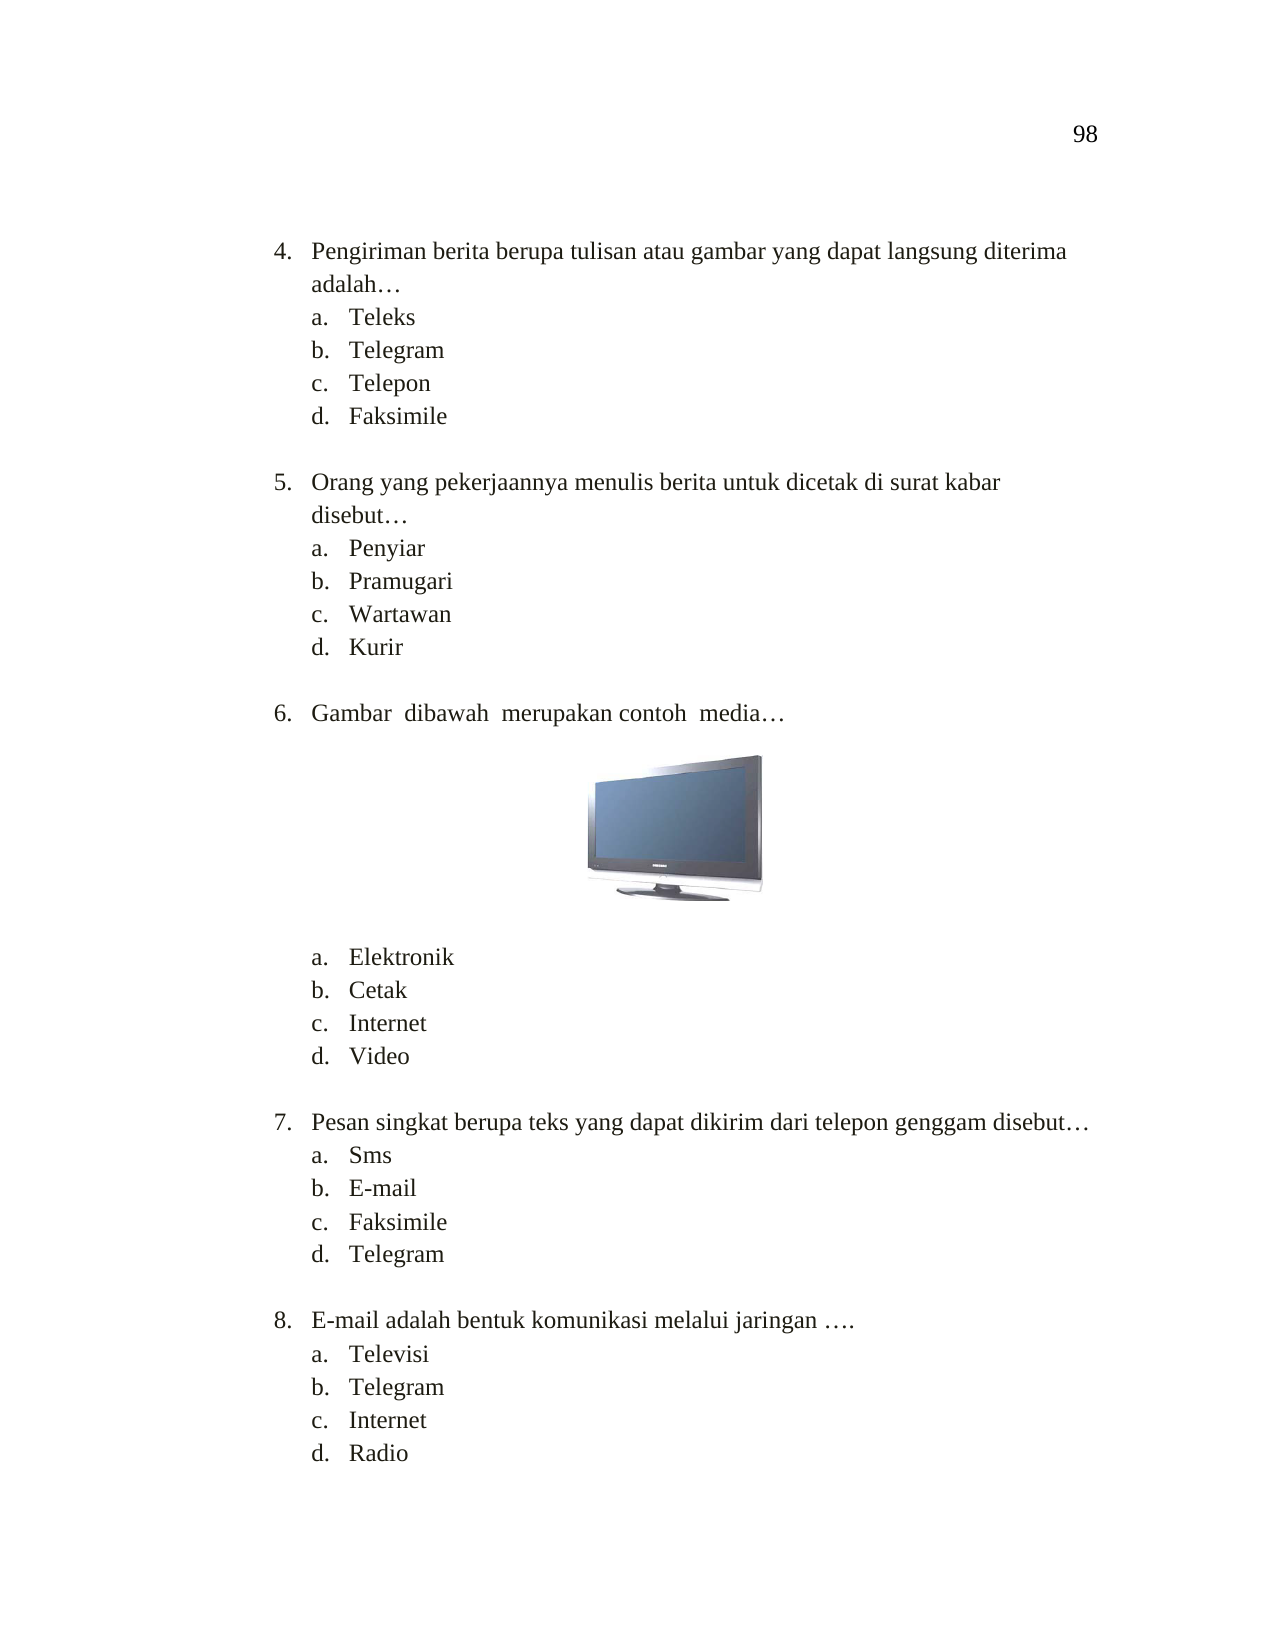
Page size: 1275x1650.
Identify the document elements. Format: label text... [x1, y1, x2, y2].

list Pengiriman berita berupa tulisan atau gambar yang dapat langsung diterima adalah… [274, 236, 1098, 298]
list Video [311, 1041, 1098, 1070]
list Kurir [311, 632, 1098, 661]
list Elektronik [311, 942, 1098, 971]
list Internet [311, 1405, 1098, 1433]
list Pramugari [311, 566, 1098, 595]
list Cetak [311, 975, 1098, 1004]
list Sms [311, 1141, 1098, 1169]
list E-mail [311, 1173, 1098, 1202]
list Penyiar [311, 533, 1098, 562]
list Telepon [311, 368, 1098, 397]
list E-mail adalah bentuk komunikasi melalui jaringan …. [274, 1306, 1098, 1334]
list Gambar dibawah merupakan contoh media… [274, 698, 1098, 727]
list Telegram [311, 1372, 1098, 1400]
list Radio [311, 1438, 1098, 1466]
list Faksimile [311, 401, 1098, 430]
list Teleks [311, 302, 1098, 331]
list Orang yang pekerjaannya menulis berita untuk dicetak di surat kabar disebut… [274, 467, 1098, 529]
list Telegram [311, 1239, 1098, 1268]
list Faksimile [311, 1207, 1098, 1235]
list Pesan singkat berupa teks yang dapat dikirim dari telepon genggam disebut… [274, 1107, 1098, 1136]
list Telegram [311, 335, 1098, 364]
list Televisi [311, 1339, 1098, 1367]
list Wartawan [311, 599, 1098, 628]
list Internet [311, 1008, 1098, 1037]
